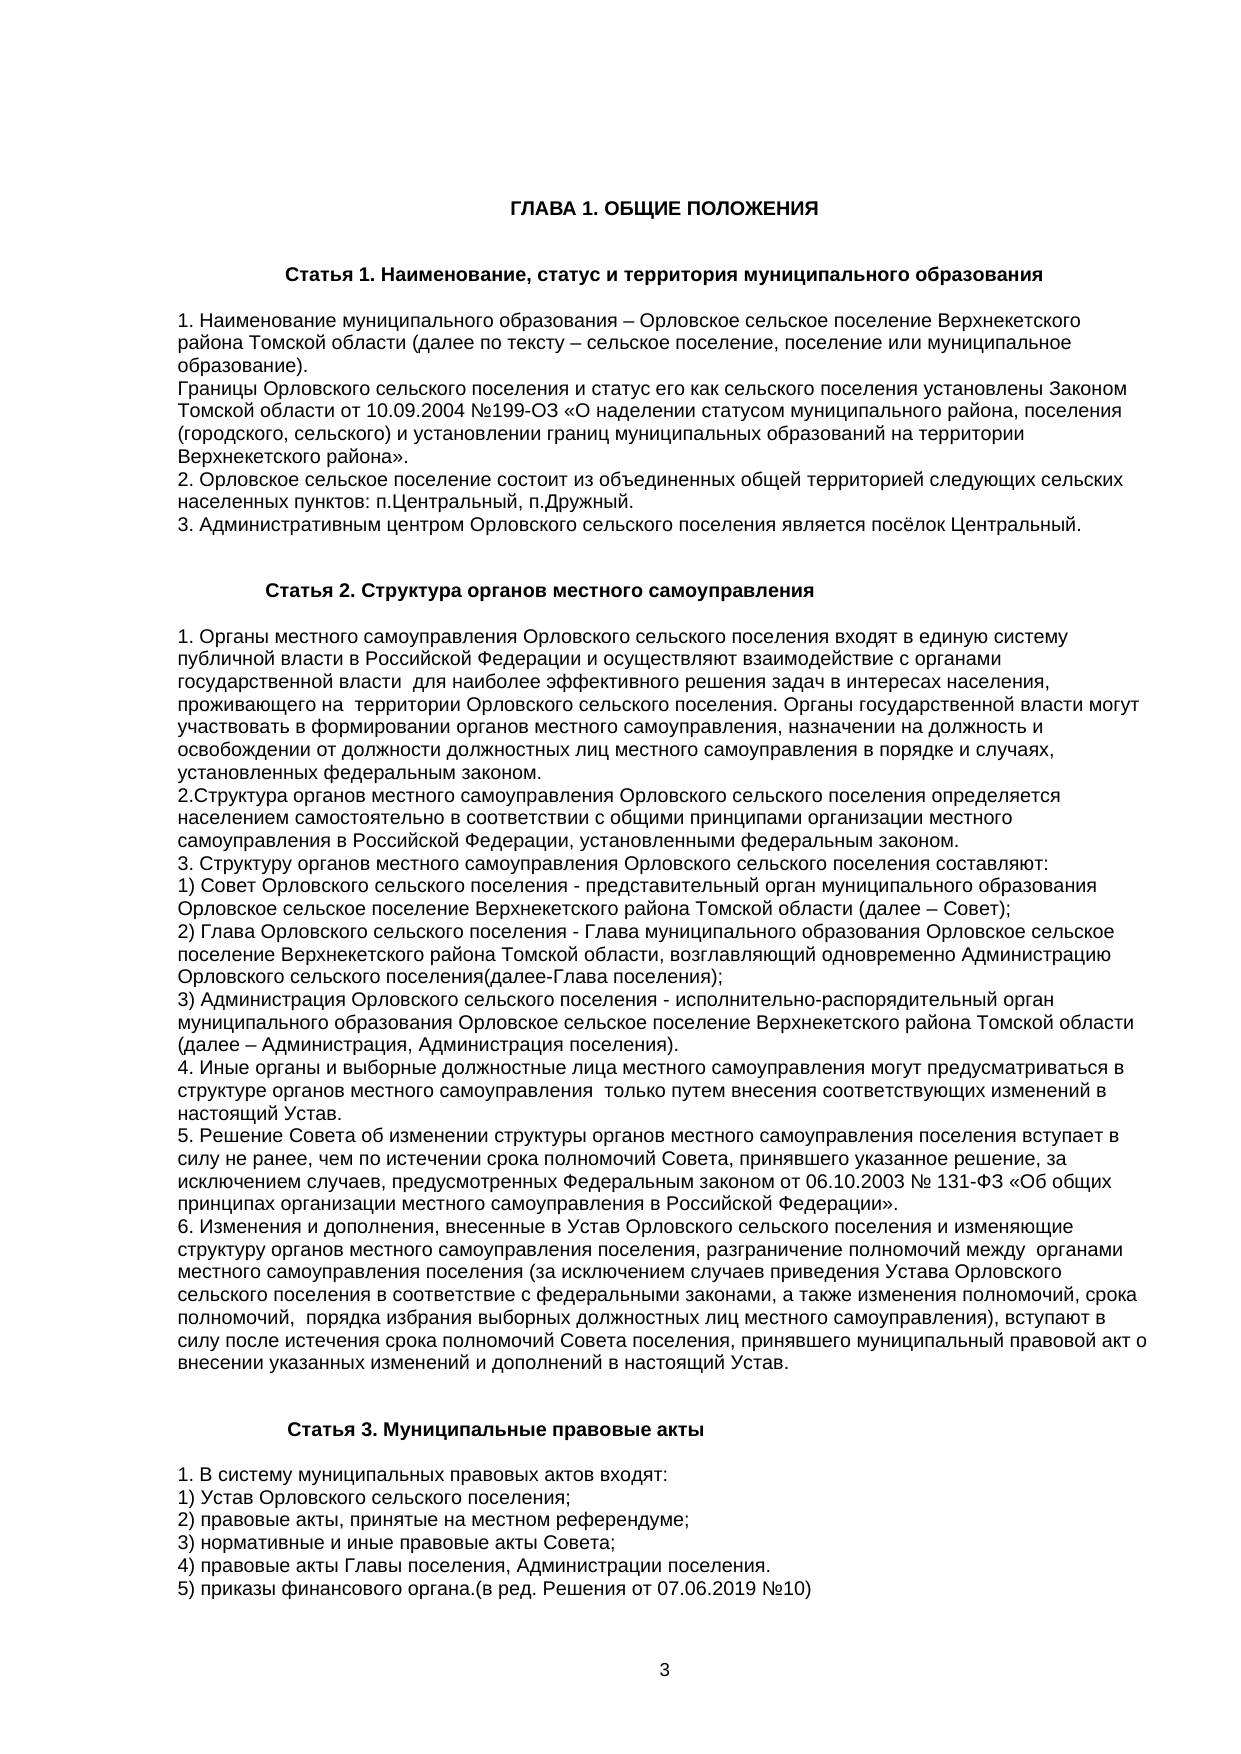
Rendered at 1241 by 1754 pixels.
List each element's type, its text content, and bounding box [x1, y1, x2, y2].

text 5. Решение Совета об изменении структуры органов местного самоуправления поселения вступает в силу не ранее, чем по истечении срока полномочий Совета, принявшего указанное решение, за исключением случаев, предусмотренных Федеральным законом от 06.10.2003 № 131-ФЗ «Об общих принципах организации местного самоуправления в Российской Федерации». [177, 1124, 1152, 1215]
subtitle Статья 1. Наименование, статус и территория муниципального образования [177, 263, 1152, 286]
text 3. Административным центром Орловского сельского поселения является посёлок Центральный. [177, 513, 1152, 536]
text 2.Структура органов местного самоуправления Орловского сельского поселения определяется населением самостоятельно в соответствии с общими принципами организации местного самоуправления в Российской Федерации, установленными федеральным законом. [177, 783, 1152, 852]
subtitle Статья 2. Структура органов местного самоуправления [177, 579, 1152, 602]
text 3) Администрация Орловского сельского поселения - исполнительно-распорядительный орган муниципального образования Орловское сельское поселение Верхнекетского района Томской области (далее – Администрация, Администрация поселения). [177, 988, 1152, 1056]
text Границы Орловского сельского поселения и статус его как сельского поселения установлены Законом Томской области от 10.09.2004 №199-ОЗ «О наделении статусом муниципального района, поселения (городского, сельского) и установлении границ муниципальных образований на территории Верхнекетского района». [177, 377, 1152, 467]
subtitle Статья 3. Муниципальные правовые акты [177, 1417, 1152, 1440]
text 2. Орловское сельское поселение состоит из объединенных общей территорией следующих сельских населенных пунктов: п.Центральный, п.Дружный. [177, 467, 1152, 513]
text 2) правовые акты, принятые на местном референдуме; [177, 1508, 1152, 1531]
text 1. Наименование муниципального образования – Орловское сельское поселение Верхнекетского района Томской области (далее по тексту – сельское поселение, поселение или муниципальное образование). [177, 308, 1152, 377]
text 1) Совет Орловского сельского поселения - представительный орган муниципального образования Орловское сельское поселение Верхнекетского района Томской области (далее – Совет); [177, 874, 1152, 920]
text 1) Устав Орловского сельского поселения; [177, 1486, 1152, 1508]
text 3. Структуру органов местного самоуправления Орловского сельского поселения составляют: [177, 852, 1152, 874]
text 2) Глава Орловского сельского поселения - Глава муниципального образования Орловское сельское поселение Верхнекетского района Томской области, возглавляющий одновременно Администрацию Орловского сельского поселения(далее-Глава поселения); [177, 920, 1152, 988]
text 6. Изменения и дополнения, внесенные в Устав Орловского сельского поселения и изменяющие структуру органов местного самоуправления поселения, разграничение полномочий между органами местного самоуправления поселения (за исключением случаев приведения Устава Орловского сельского поселения в соответствие с федеральными законами, а также изменения полномочий, срока полномочий, порядка избрания выборных должностных лиц местного самоуправления), вступают в силу после истечения срока полномочий Совета поселения, принявшего муниципальный правовой акт о внесении указанных изменений и дополнений в настоящий Устав. [177, 1215, 1152, 1374]
text 4. Иные органы и выборные должностные лица местного самоуправления могут предусматриваться в структуре органов местного самоуправления только путем внесения соответствующих изменений в настоящий Устав. [177, 1056, 1152, 1124]
text 1. Органы местного самоуправления Орловского сельского поселения входят в единую систему публичной власти в Российской Федерации и осуществляют взаимодействие с органами государственной власти для наиболее эффективного решения задач в интересах населения, проживающего на территории Орловского сельского поселения. Органы государственной власти могут участвовать в формировании органов местного самоуправления, назначении на должность и освобождении от должности должностных лиц местного самоуправления в порядке и случаях, установленных федеральным законом. [177, 624, 1152, 783]
text 5) приказы финансового органа.(в ред. Решения от 07.06.2019 №10) [177, 1576, 1152, 1599]
text 4) правовые акты Главы поселения, Администрации поселения. [177, 1554, 1152, 1576]
subtitle ГЛАВА 1. ОБЩИЕ ПОЛОЖЕНИЯ [177, 197, 1152, 219]
text 1. В систему муниципальных правовых актов входят: [177, 1463, 1152, 1486]
text 3) нормативные и иные правовые акты Совета; [177, 1531, 1152, 1554]
